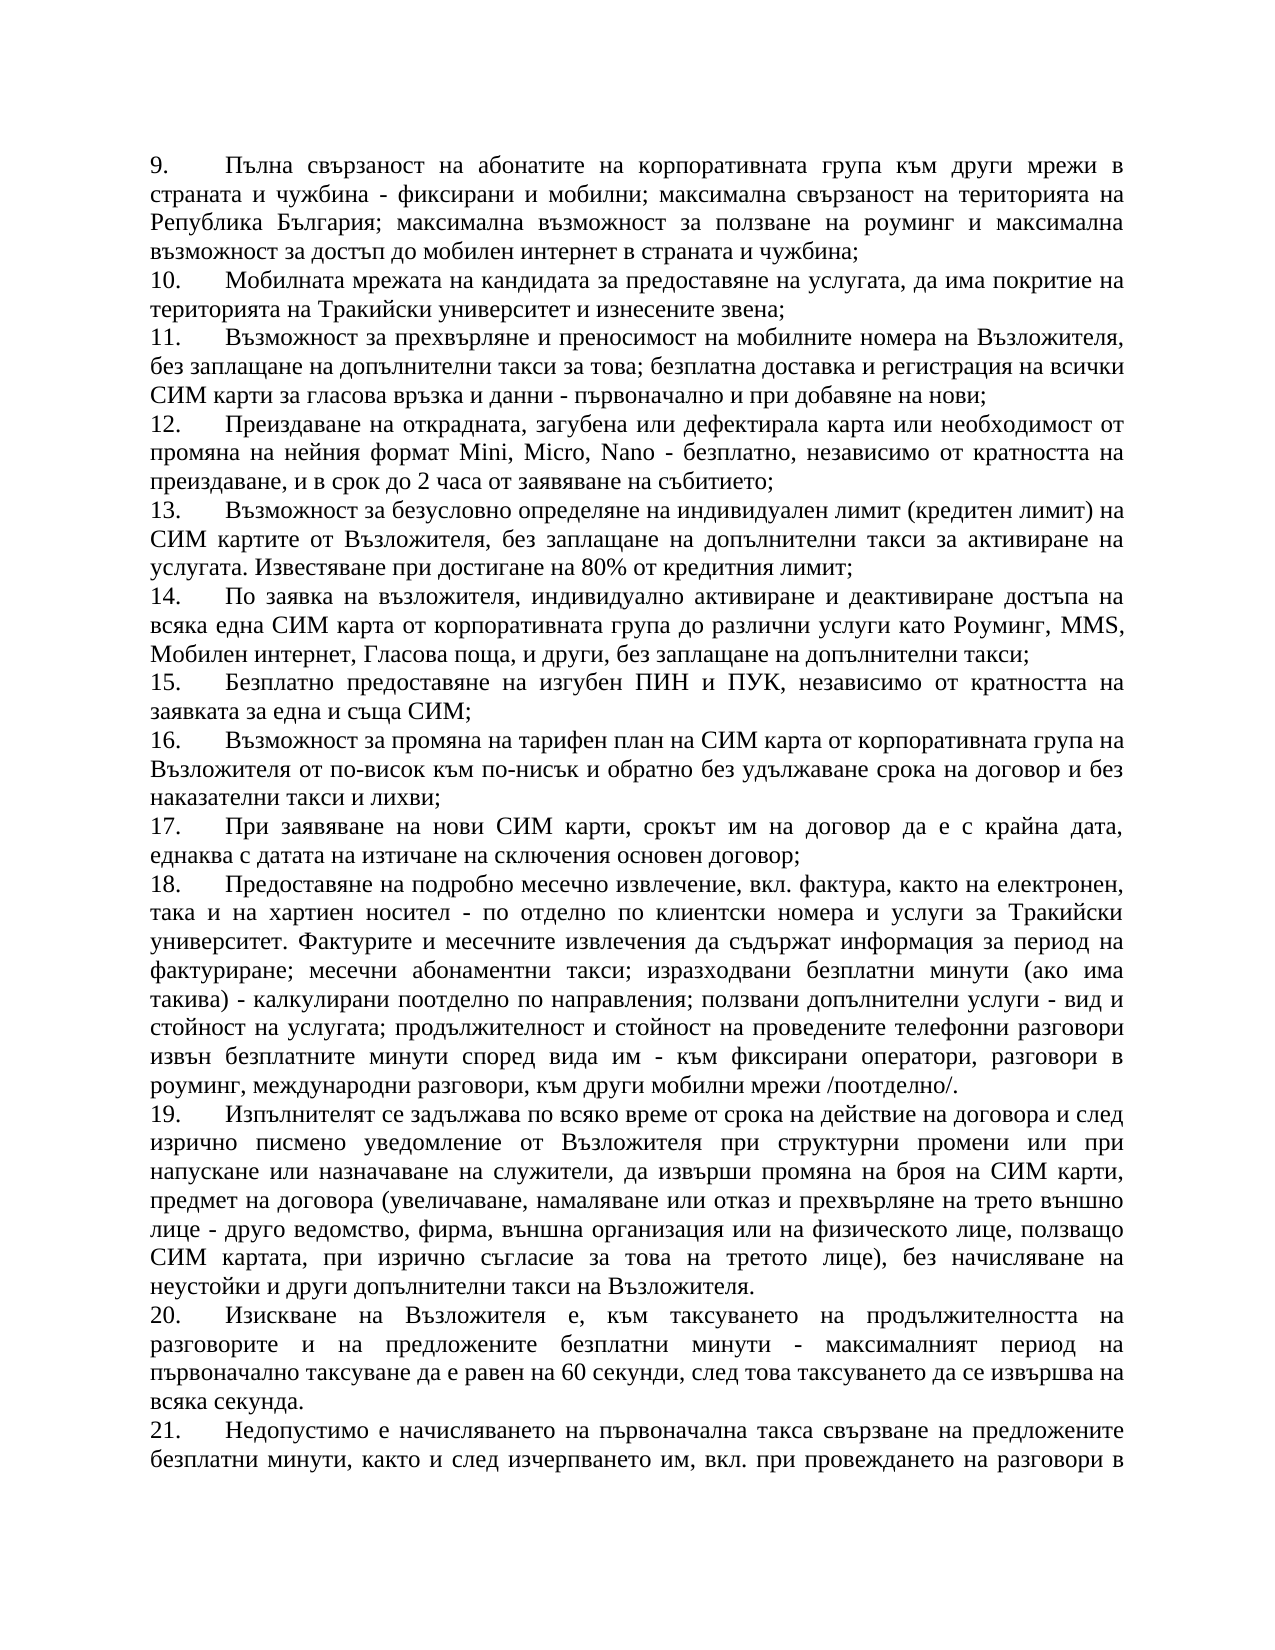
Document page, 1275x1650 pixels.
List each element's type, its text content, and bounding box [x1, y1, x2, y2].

list Изискване на Възложителя е, към таксуването на продължителността на разговорите и на предложените безплатни минути - максималният период на първоначално таксуване да е равен на 60 секунди, след това таксуването да се извършва на всяка секунда. [150, 1300, 1125, 1415]
list Предоставяне на подробно месечно извлечение, вкл. фактура, както на електронен, така и на хартиен носител - по отделно по клиентски номера и услуги за Тракийски университет. Фактурите и месечните извлечения да съдържат информация за период на фактуриране; месечни абонаментни такси; изразходвани безплатни минути (ако има такива) - калкулирани поотделно по направления; ползвани допълнителни услуги - вид и стойност на услугата; продължителност и стойност на проведените телефонни разговори извън безплатните минути според вида им - към фиксирани оператори, разговори в роуминг, международни разговори, към други мобилни мрежи /поотделно/. [150, 869, 1125, 1099]
list Мобилната мрежата на кандидата за предоставяне на услугата, да има покритие на територията на Тракийски университет и изнесените звена; [150, 265, 1125, 322]
list Изпълнителят се задължава по всяко време от срока на действие на договора и след изрично писмено уведомление от Възложителя при структурни промени или при напускане или назначаване на служители, да извърши промяна на броя на СИМ карти, предмет на договора (увеличаване, намаляване или отказ и прехвърляне на трето външно лице - друго ведомство, фирма, външна организация или на физическото лице, ползващо СИМ картата, при изрично съгласие за това на третото лице), без начисляване на неустойки и други допълнителни такси на Възложителя. [150, 1099, 1125, 1300]
list По заявка на възложителя, индивидуално активиране и деактивиране достъпа на всяка една СИМ карта от корпоративната група до различни услуги като Роуминг, MMS, Мобилен интернет, Гласова поща, и други, без заплащане на допълнителни такси; [150, 581, 1125, 667]
list При заявяване на нови СИМ карти, срокът им на договор да е с крайна дата, еднаква с датата на изтичане на сключения основен договор; [150, 811, 1125, 869]
list Пълна свързаност на абонатите на корпоративната група към други мрежи в страната и чужбина - фиксирани и мобилни; максимална свързаност на територията на Република България; максимална възможност за ползване на роуминг и максимална възможност за достъп до мобилен интернет в страната и чужбина; [150, 150, 1125, 265]
list Възможност за прехвърляне и преносимост на мобилните номера на Възложителя, без заплащане на допълнителни такси за това; безплатна доставка и регистрация на всички СИМ карти за гласова връзка и данни - първоначално и при добавяне на нови; [150, 322, 1125, 409]
list Възможност за промяна на тарифен план на СИМ карта от корпоративната група на Възложителя от по-висок към по-нисък и обратно без удължаване срока на договор и без наказателни такси и лихви; [150, 725, 1125, 811]
list Безплатно предоставяне на изгубен ПИН и ПУК, независимо от кратността на заявката за една и съща СИМ; [150, 667, 1125, 725]
list Възможност за безусловно определяне на индивидуален лимит (кредитен лимит) на СИМ картите от Възложителя, без заплащане на допълнителни такси за активиране на услугата. Известяване при достигане на 80% от кредитния лимит; [150, 495, 1125, 581]
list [150, 1415, 1125, 1472]
list Преиздаване на открадната, загубена или дефектирала карта или необходимост от промяна на нейния формат Mini, Micro, Nano - безплатно, независимо от кратността на преиздаване, и в срок до 2 часа от заявяване на събитието; [150, 409, 1125, 495]
